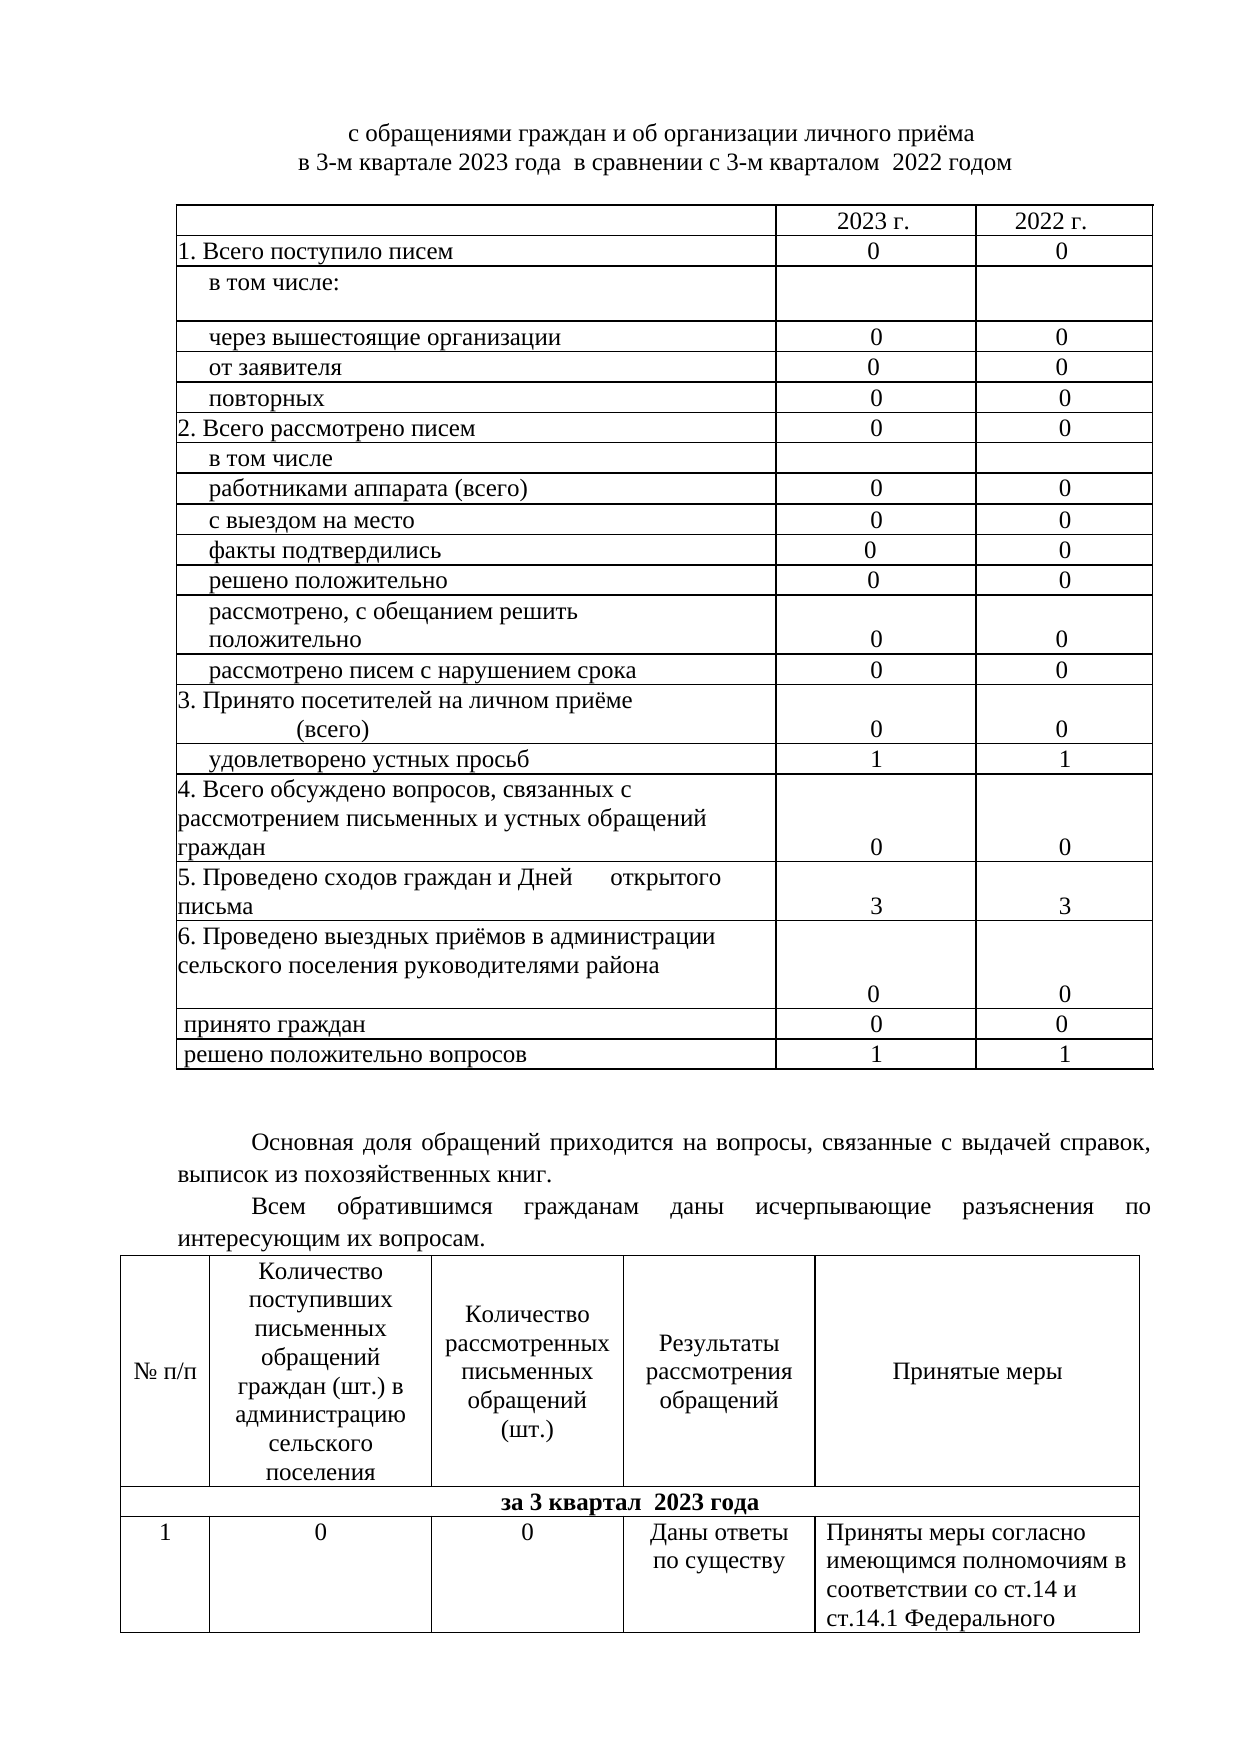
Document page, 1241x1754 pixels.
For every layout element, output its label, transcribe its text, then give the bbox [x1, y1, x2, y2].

table_cell 0 [977, 775, 1152, 861]
table_cell 0 [977, 383, 1152, 411]
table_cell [624, 1517, 814, 1632]
table_cell 0 [977, 566, 1152, 594]
table_cell 0 [777, 474, 975, 503]
table_cell 1 [977, 744, 1152, 773]
table_cell 0 [977, 655, 1152, 683]
table_cell 0 [977, 413, 1152, 442]
text с обращениями граждан и об организации личного приёма [177, 118, 1152, 147]
table_cell 0 [977, 322, 1152, 351]
table_cell 0 [777, 685, 975, 743]
text в 3-м квартале 2023 года в сравнении с 3-м кварталом 2022 годом [177, 147, 1152, 176]
table_cell за 3 квартал 2023 года [121, 1487, 1139, 1516]
table_cell 0 [977, 685, 1152, 743]
table_cell 0 [977, 1009, 1152, 1038]
table_cell от заявителя [177, 352, 775, 381]
table_header № п/п [121, 1256, 209, 1486]
table_header 2022 г. [977, 206, 1152, 235]
table_header [177, 206, 775, 235]
table_cell 1 [777, 1040, 975, 1068]
table_cell 3 [977, 862, 1152, 920]
table_cell 0 [210, 1517, 431, 1632]
table_cell 1 [977, 1040, 1152, 1068]
table_cell рассмотрено писем с нарушением срока [177, 655, 775, 683]
table_cell 0 [777, 596, 975, 653]
table_cell факты подтвердились [177, 535, 775, 564]
table_cell рассмотрено, с обещанием решить положительно [177, 596, 775, 653]
table_cell 0 [777, 352, 975, 381]
table_cell 0 [777, 322, 975, 351]
table_cell [777, 267, 975, 320]
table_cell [816, 1517, 1139, 1632]
table_cell в том числе [177, 443, 775, 472]
table_cell 0 [777, 921, 975, 1008]
table_cell повторных [177, 383, 775, 411]
text Основная доля обращений приходится на вопросы, связанные с выдачей справок, выписок из похозяйственных книг. [177, 1127, 1152, 1188]
table_cell 0 [777, 775, 975, 861]
table_cell 1 [777, 744, 975, 773]
table_cell 0 [432, 1517, 623, 1632]
table_cell 0 [977, 352, 1152, 381]
table_cell 0 [977, 236, 1152, 265]
table_cell 0 [777, 566, 975, 594]
table_cell 0 [977, 921, 1152, 1008]
table_cell 0 [777, 505, 975, 533]
table_cell 0 [777, 655, 975, 683]
table_cell в том числе: [177, 267, 775, 320]
table_cell работниками аппарата (всего) [177, 474, 775, 503]
table_cell с выездом на место [177, 505, 775, 533]
table_cell 6. Проведено выездных приёмов в администрации сельского поселения руководителями района [177, 921, 775, 1008]
table_cell 0 [777, 535, 975, 564]
table_cell 3 [777, 862, 975, 920]
table_header Принятые меры [816, 1256, 1139, 1486]
table_header Количество поступивших письменных обращений граждан (шт.) в администрацию сельского поселения [210, 1256, 431, 1486]
table_header Количество рассмотренных письменных обращений (шт.) [432, 1256, 623, 1486]
table_cell 3. Принято посетителей на личном приёме (всего) [177, 685, 775, 743]
table_header Результаты рассмотрения обращений [624, 1256, 814, 1486]
table_header 2023 г. [777, 206, 975, 235]
table_cell 5. Проведено сходов граждан и Дней открытого письма [177, 862, 775, 920]
table_cell [977, 443, 1152, 472]
table_cell удовлетворено устных просьб [177, 744, 775, 773]
table_cell 0 [977, 535, 1152, 564]
table_cell 0 [777, 1009, 975, 1038]
table_cell 0 [777, 236, 975, 265]
text Всем обратившимся гражданам даны исчерпывающие разъяснения по интересующим их вопросам. [177, 1191, 1152, 1252]
table_cell 0 [977, 505, 1152, 533]
table_cell 0 [777, 413, 975, 442]
table_cell 2. Всего рассмотрено писем [177, 413, 775, 442]
table_cell 4. Всего обсуждено вопросов, связанных с рассмотрением письменных и устных обращений граждан [177, 775, 775, 861]
table_cell решено положительно [177, 566, 775, 594]
table_cell решено положительно вопросов [177, 1040, 775, 1068]
table_cell через вышестоящие организации [177, 322, 775, 351]
table_cell [977, 267, 1152, 320]
table_cell принято граждан [177, 1009, 775, 1038]
table_cell 1 [121, 1517, 209, 1632]
table_cell 0 [777, 383, 975, 411]
table_cell 0 [977, 596, 1152, 653]
table_cell 0 [977, 474, 1152, 503]
table_cell 1. Всего поступило писем [177, 236, 775, 265]
table_cell [777, 443, 975, 472]
